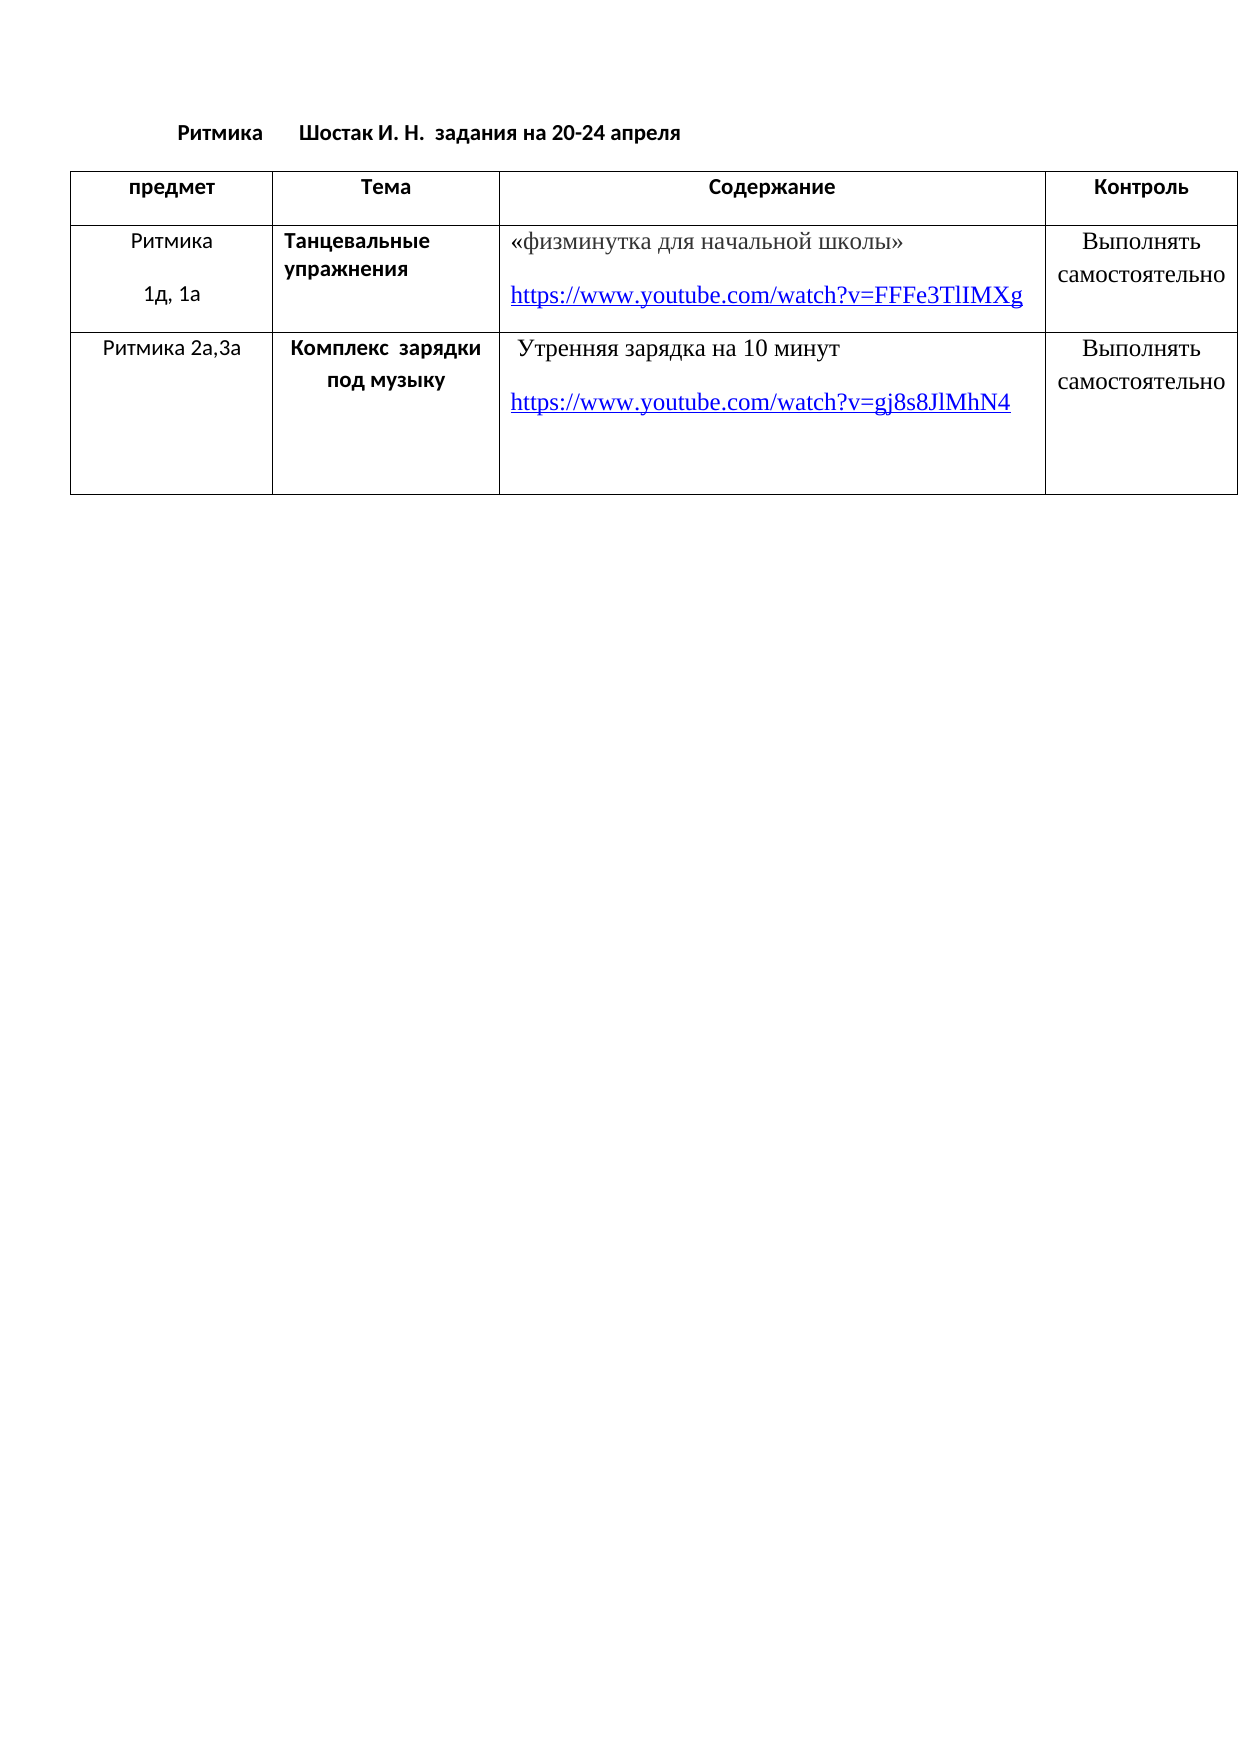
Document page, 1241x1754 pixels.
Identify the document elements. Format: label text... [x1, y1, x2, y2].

table_header Тема [273, 172, 499, 225]
table_cell Комплекс зарядки под музыку [273, 333, 499, 494]
table_cell Выполнять самостоятельно [1046, 333, 1237, 494]
table_cell Танцевальные упражнения [273, 226, 499, 332]
table_cell «физминутка для начальной школы» https://www.youtube.com/watch?v=FFFe3TlIMXg [500, 226, 1045, 332]
text Ритмика Шостак И. Н. задания на 20-24 апреля [177, 118, 1152, 146]
table_cell Ритмика 2а,3а [71, 333, 272, 494]
table_header Контроль [1046, 172, 1237, 225]
table_cell Утренняя зарядка на 10 минут https://www.youtube.com/watch?v=gj8s8JlMhN4 [500, 333, 1045, 494]
table_header Содержание [500, 172, 1045, 225]
table_header предмет [71, 172, 272, 225]
table_cell Ритмика 1д, 1а [71, 226, 272, 332]
table_cell Выполнять самостоятельно [1046, 226, 1237, 332]
